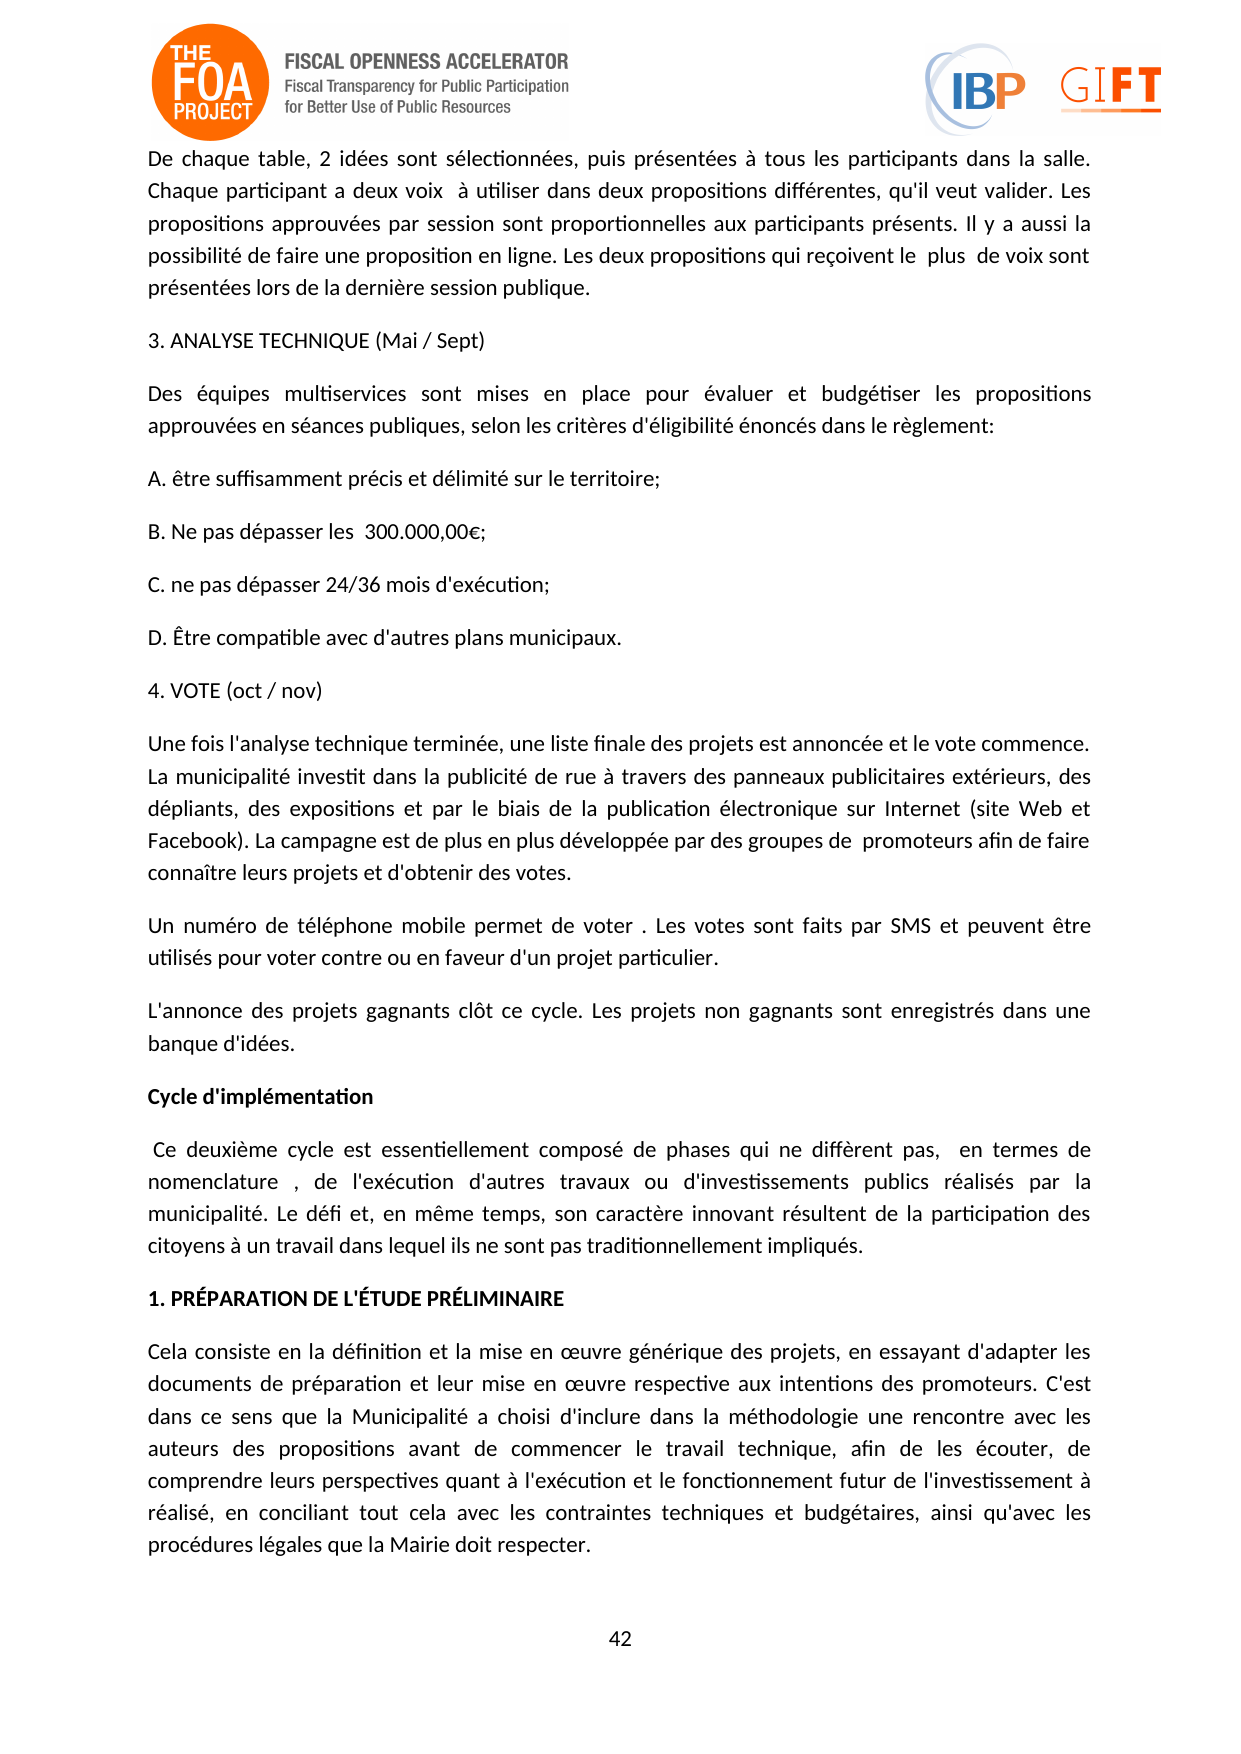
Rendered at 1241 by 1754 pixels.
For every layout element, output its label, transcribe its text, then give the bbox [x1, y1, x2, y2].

text Cycle d'implémentation [148, 1082, 1093, 1110]
text D. Être compatible avec d'autres plans municipaux. [148, 623, 1093, 652]
text Un numéro de téléphone mobile permet de voter . Les votes sont faits par SMS et peuvent être utilisés pour voter contre ou en faveur d'un projet particulier. [148, 911, 1093, 972]
text B. Ne pas dépasser les 300.000,00€; [148, 517, 1093, 546]
picture [925, 43, 1161, 136]
text Ce deuxième cycle est essentiellement composé de phases qui ne diffèrent pas, en termes de nomenclature , de l'exécution d'autres travaux ou d'investissements publics réalisés par la municipalité. Le défi et, en même temps, son caractère innovant résultent de la participation des citoyens à un travail dans lequel ils ne sont pas traditionnellement impliqués. [148, 1135, 1093, 1259]
text A. être suffisamment précis et délimité sur le territoire; [148, 464, 1093, 492]
text Cela consiste en la définition et la mise en œuvre générique des projets, en essayant d'adapter les documents de préparation et leur mise en œuvre respective aux intentions des promoteurs. C'est dans ce sens que la Municipalité a choisi d'inclure dans la méthodologie une rencontre avec les auteurs des propositions avant de commencer le travail technique, afin de les écouter, de comprendre leurs perspectives quant à l'exécution et le fonctionnement futur de l'investissement à réalisé, en conciliant tout cela avec les contraintes techniques et budgétaires, ainsi qu'avec les procédures légales que la Mairie doit respecter. [148, 1337, 1093, 1558]
text Une fois l'analyse technique terminée, une liste finale des projets est annoncée et le vote commence. La municipalité investit dans la publicité de rue à travers des panneaux publicitaires extérieurs, des dépliants, des expositions et par le biais de la publication électronique sur Internet (site Web et Facebook). La campagne est de plus en plus développée par des groupes de promoteurs afin de faire connaître leurs projets et d'obtenir des votes. [148, 729, 1093, 886]
text 4. VOTE (oct / nov) [148, 677, 1093, 704]
picture [151, 23, 569, 141]
text 3. ANALYSE TECHNIQUE (Mai / Sept) [148, 326, 1093, 354]
text C. ne pas dépasser 24/36 mois d'exécution; [148, 571, 1093, 598]
text L'annonce des projets gagnants clôt ce cycle. Les projets non gagnants sont enregistrés dans une banque d'idées. [148, 997, 1093, 1057]
text Des équipes multiservices sont mises en place pour évaluer et budgétiser les propositions approuvées en séances publiques, selon les critères d'éligibilité énoncés dans le règlement: [148, 379, 1093, 439]
text 1. PRÉPARATION DE L'ÉTUDE PRÉLIMINAIRE [148, 1284, 1093, 1312]
